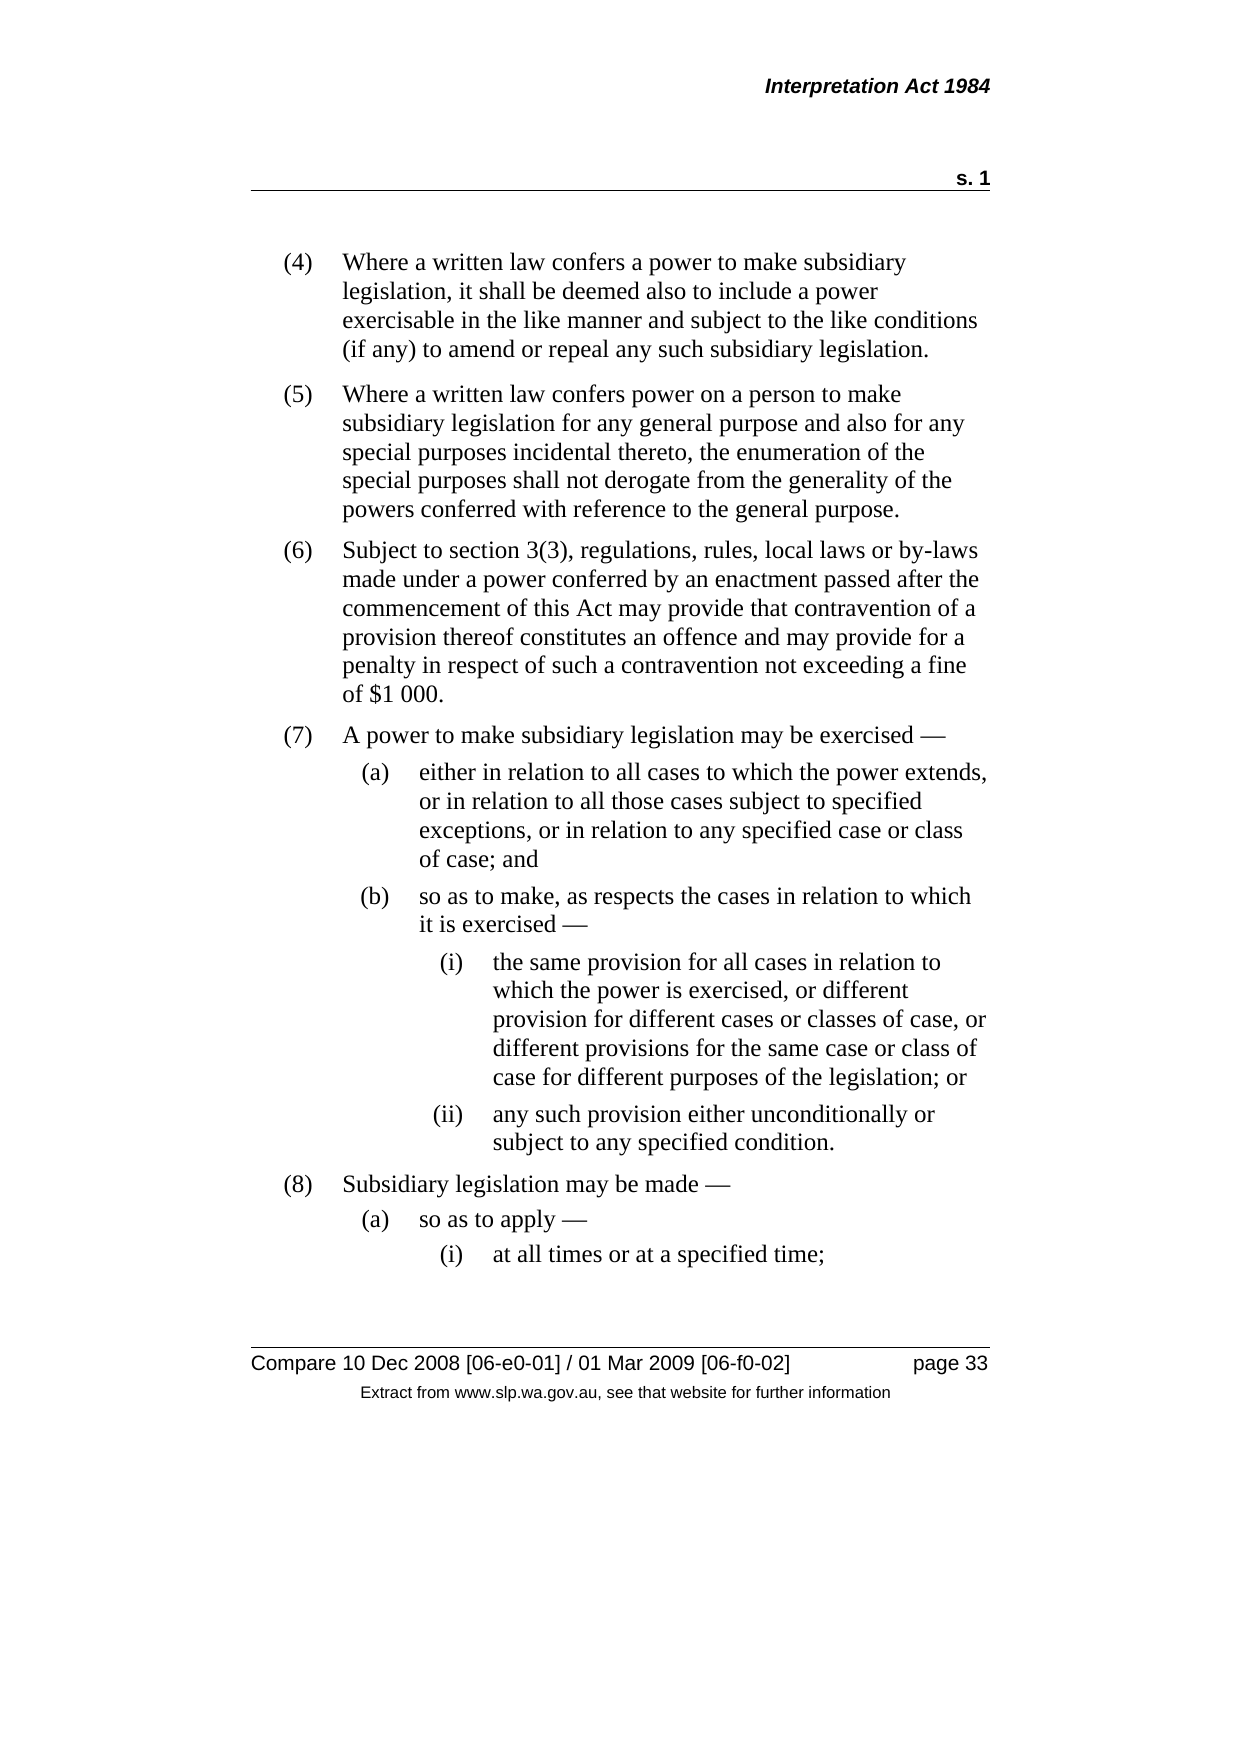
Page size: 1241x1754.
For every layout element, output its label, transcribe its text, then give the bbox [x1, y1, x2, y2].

text (a) either in relation to all cases to which the power extends, or in relation to all those cases subject to specified exceptions, or in relation to any specified case or class of case; and [251, 757, 990, 872]
text (6) Subject to section 3(3), regulations, rules, local laws or by-laws made under a power conferred by an enactment passed after the commencement of this Act may provide that contravention of a provision thereof constitutes an offence and may provide for a penalty in respect of such a contravention not exceeding a fine of $1 000. [251, 535, 990, 708]
text (4) Where a written law confers a power to make subsidiary legislation, it shall be deemed also to include a power exercisable in the like manner and subject to the like conditions (if any) to amend or repeal any such subsidiary legislation. [251, 247, 990, 362]
text (7) A power to make subsidiary legislation may be exercised — [251, 720, 990, 749]
text (ii) any such provision either unconditionally or subject to any specified condition. [251, 1099, 990, 1156]
text (i) at all times or at a specified time; [251, 1239, 990, 1267]
text (b) so as to make, as respects the cases in relation to which it is exercised — [251, 881, 990, 938]
text (8) Subsidiary legislation may be made — [251, 1169, 990, 1197]
text (5) Where a written law confers power on a person to make subsidiary legislation for any general purpose and also for any special purposes incidental thereto, the enumeration of the special purposes shall not derogate from the generality of the powers conferred with reference to the general purpose. [251, 379, 990, 523]
text (a) so as to apply — [251, 1204, 990, 1232]
text (i) the same provision for all cases in relation to which the power is exercised, or different provision for different cases or classes of case, or different provisions for the same case or class of case for different purposes of the legislation; or [251, 947, 990, 1090]
